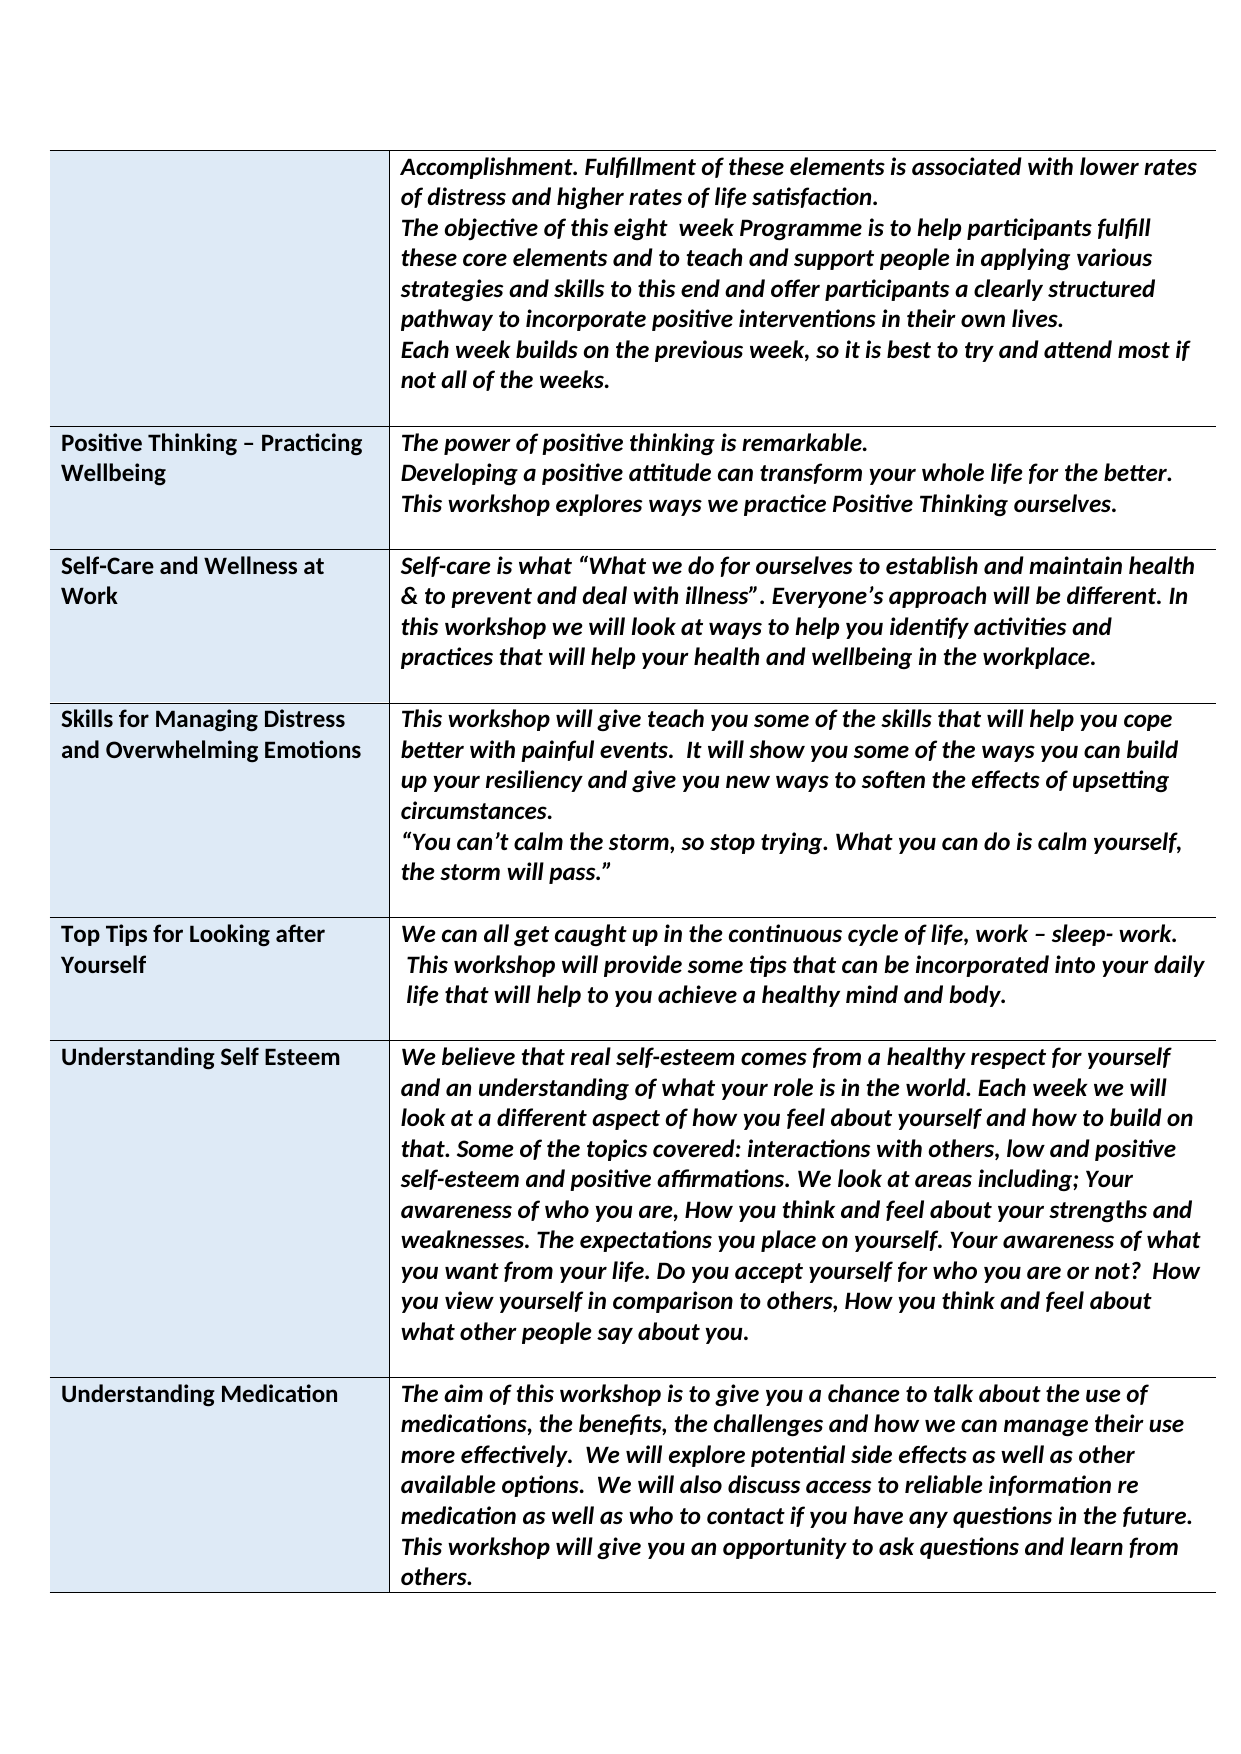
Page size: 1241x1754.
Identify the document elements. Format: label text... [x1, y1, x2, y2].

table_cell We believe that real self-esteem comes from a healthy respect for yourself and an understanding of what your role is in the world. Each week we will look at a different aspect of how you feel about yourself and how to build on that. Some of the topics covered: interactions with others, low and positive self-esteem and positive affirmations. We look at areas including; Your awareness of who you are, How you think and feel about your strengths and weaknesses. The expectations you place on yourself. Your awareness of what you want from your life. Do you accept yourself for who you are or not? How you view yourself in comparison to others, How you think and feel about what other people say about you. [390, 1041, 1216, 1377]
table_cell Self-care is what “What we do for ourselves to establish and maintain health & to prevent and deal with illness”. Everyone’s approach will be different. In this workshop we will look at ways to help you identify activities and practices that will help your health and wellbeing in the workplace. [390, 550, 1216, 702]
table_cell Positive Thinking – Practicing Wellbeing [50, 427, 389, 549]
table_cell Skills for Managing Distress and Overwhelming Emotions [50, 704, 389, 917]
table_cell The aim of this workshop is to give you a chance to talk about the use of medications, the benefits, the challenges and how we can manage their use more effectively. We will explore potential side effects as well as other available options. We will also discuss access to reliable information re medication as well as who to contact if you have any questions in the future. This workshop will give you an opportunity to ask questions and learn from others. [390, 1378, 1216, 1592]
table_cell This workshop will give teach you some of the skills that will help you cope better with painful events. It will show you some of the ways you can build up your resiliency and give you new ways to soften the effects of upsetting circumstances. “You can’t calm the storm, so stop trying. What you can do is calm yourself, the storm will pass.” [390, 704, 1216, 917]
table_cell Understanding Medication [50, 1378, 389, 1592]
table_cell Top Tips for Looking after Yourself [50, 918, 389, 1040]
table_cell Self-Care and Wellness at Work [50, 550, 389, 702]
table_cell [50, 151, 389, 426]
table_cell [390, 151, 1216, 426]
table_cell Understanding Self Esteem [50, 1041, 389, 1377]
table_cell We can all get caught up in the continuous cycle of life, work – sleep- work. This workshop will provide some tips that can be incorporated into your daily life that will help to you achieve a healthy mind and body. [390, 918, 1216, 1040]
table_cell The power of positive thinking is remarkable. Developing a positive attitude can transform your whole life for the better. This workshop explores ways we practice Positive Thinking ourselves. [390, 427, 1216, 549]
